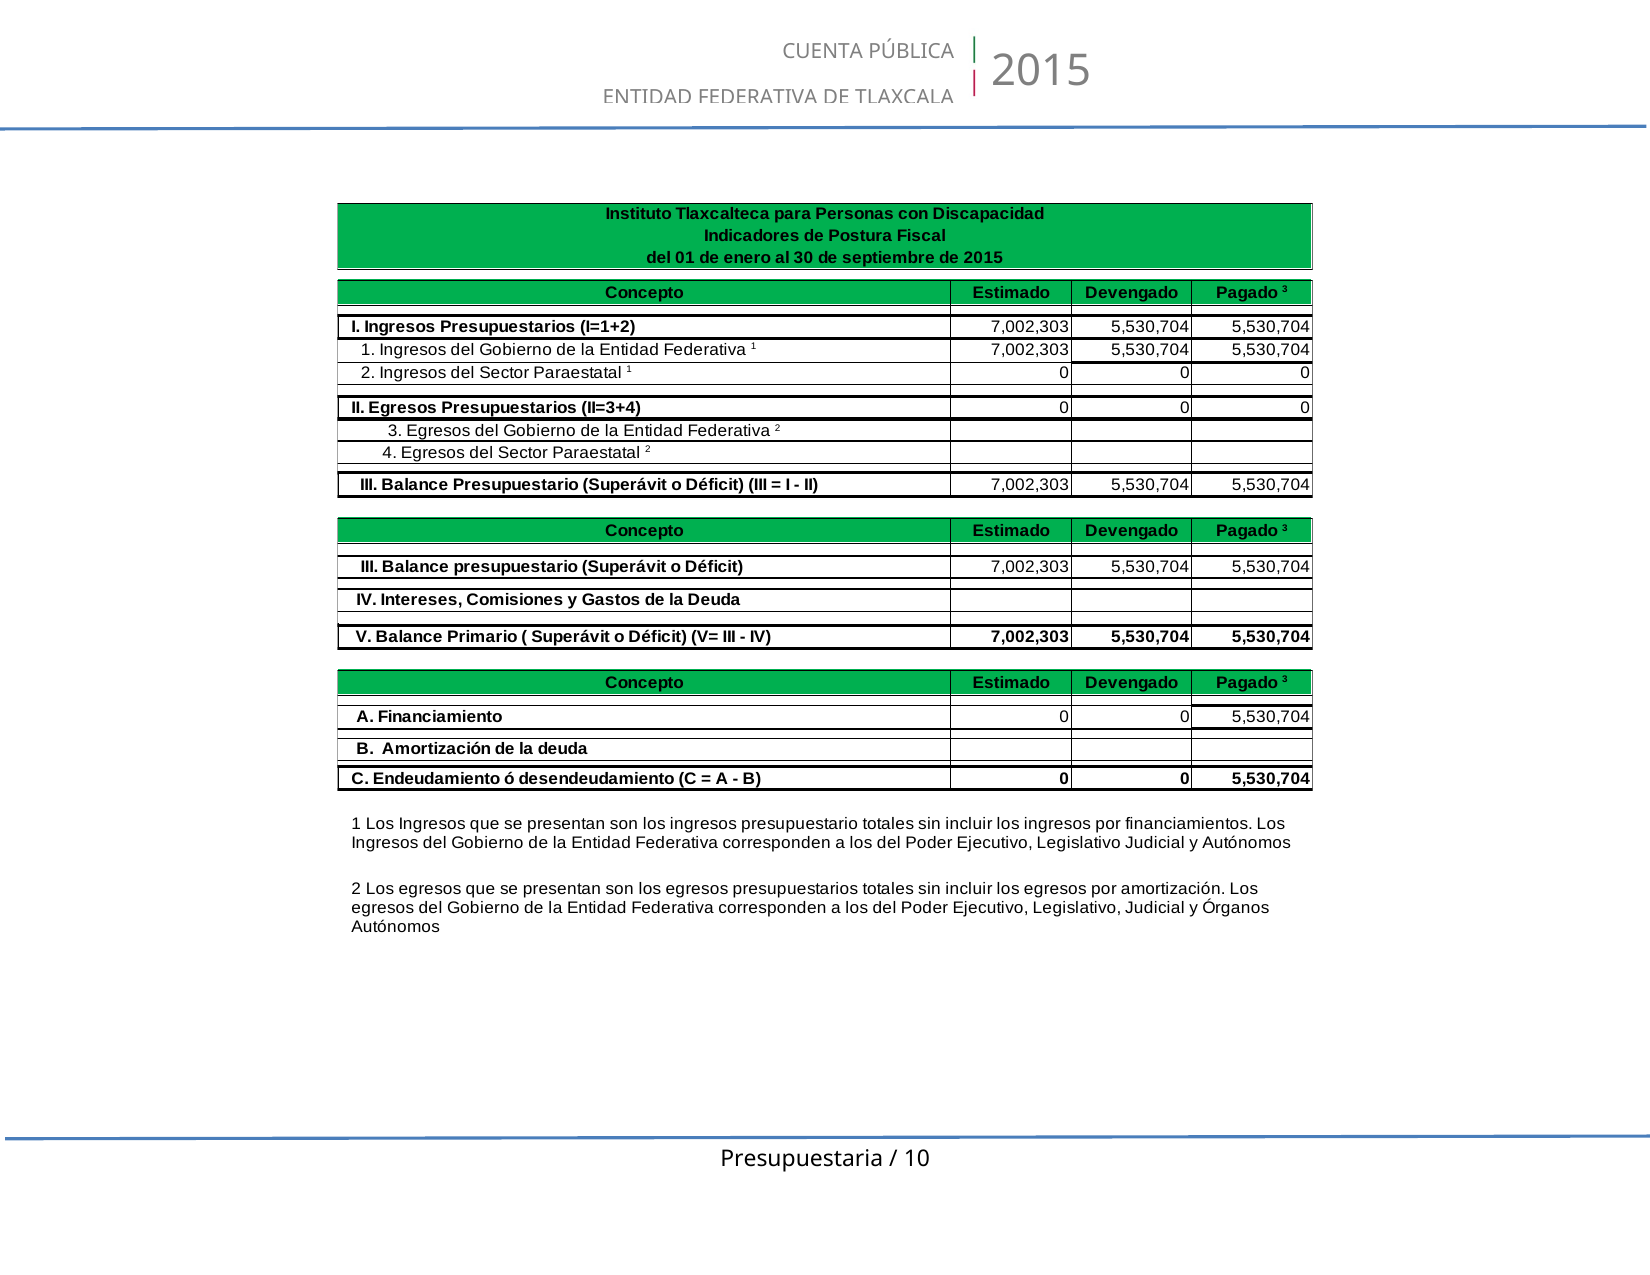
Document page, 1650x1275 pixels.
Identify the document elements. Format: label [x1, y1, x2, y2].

picture [968, 28, 985, 99]
